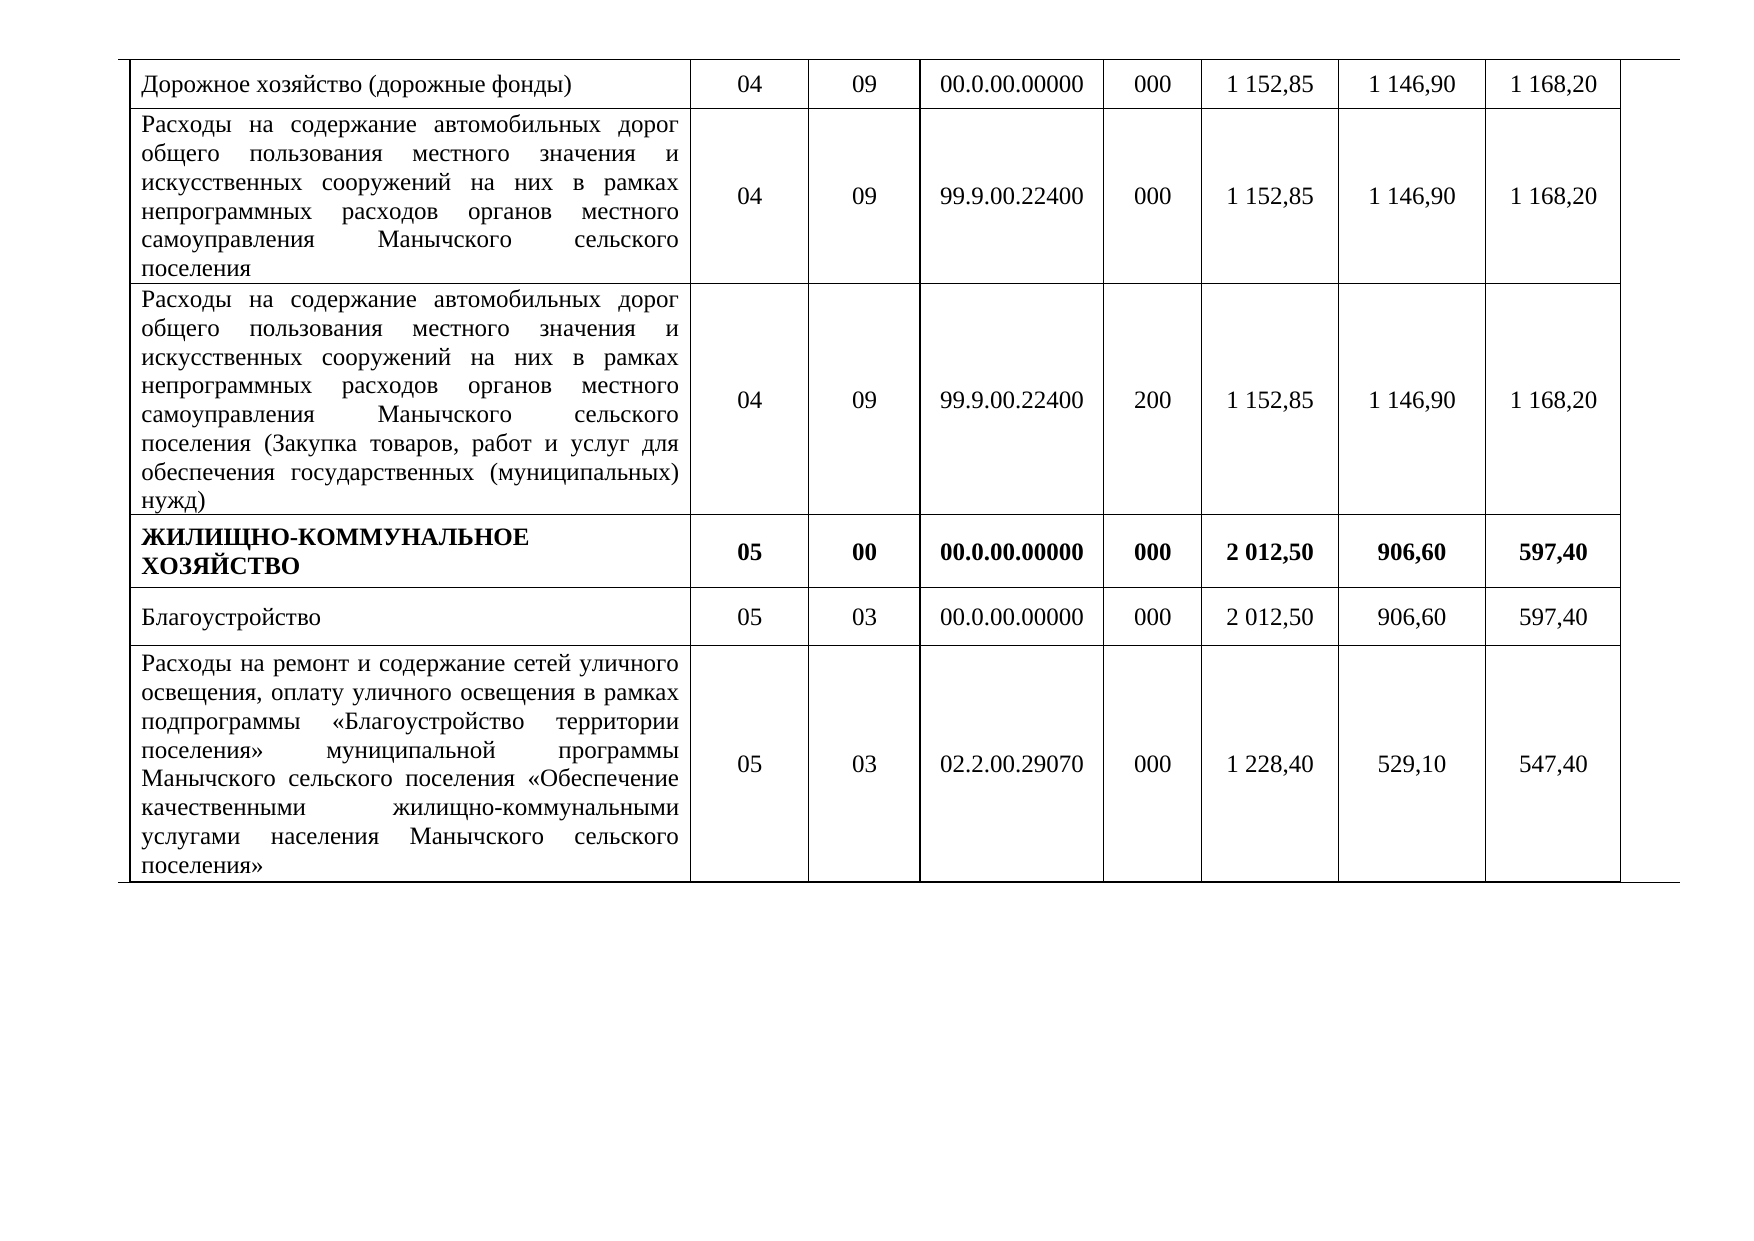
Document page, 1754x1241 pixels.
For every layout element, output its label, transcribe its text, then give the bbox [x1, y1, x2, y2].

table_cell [131, 60, 690, 108]
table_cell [921, 60, 1103, 108]
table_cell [1486, 60, 1620, 108]
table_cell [1202, 646, 1338, 881]
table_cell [1621, 60, 1680, 882]
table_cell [1202, 60, 1338, 108]
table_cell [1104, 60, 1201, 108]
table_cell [1104, 646, 1201, 881]
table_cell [1486, 646, 1620, 881]
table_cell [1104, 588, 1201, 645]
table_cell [921, 646, 1103, 881]
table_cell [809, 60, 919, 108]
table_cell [118, 60, 129, 882]
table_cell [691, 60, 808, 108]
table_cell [809, 646, 919, 881]
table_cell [691, 646, 808, 881]
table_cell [1339, 646, 1485, 881]
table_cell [131, 646, 690, 881]
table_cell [1339, 60, 1485, 108]
